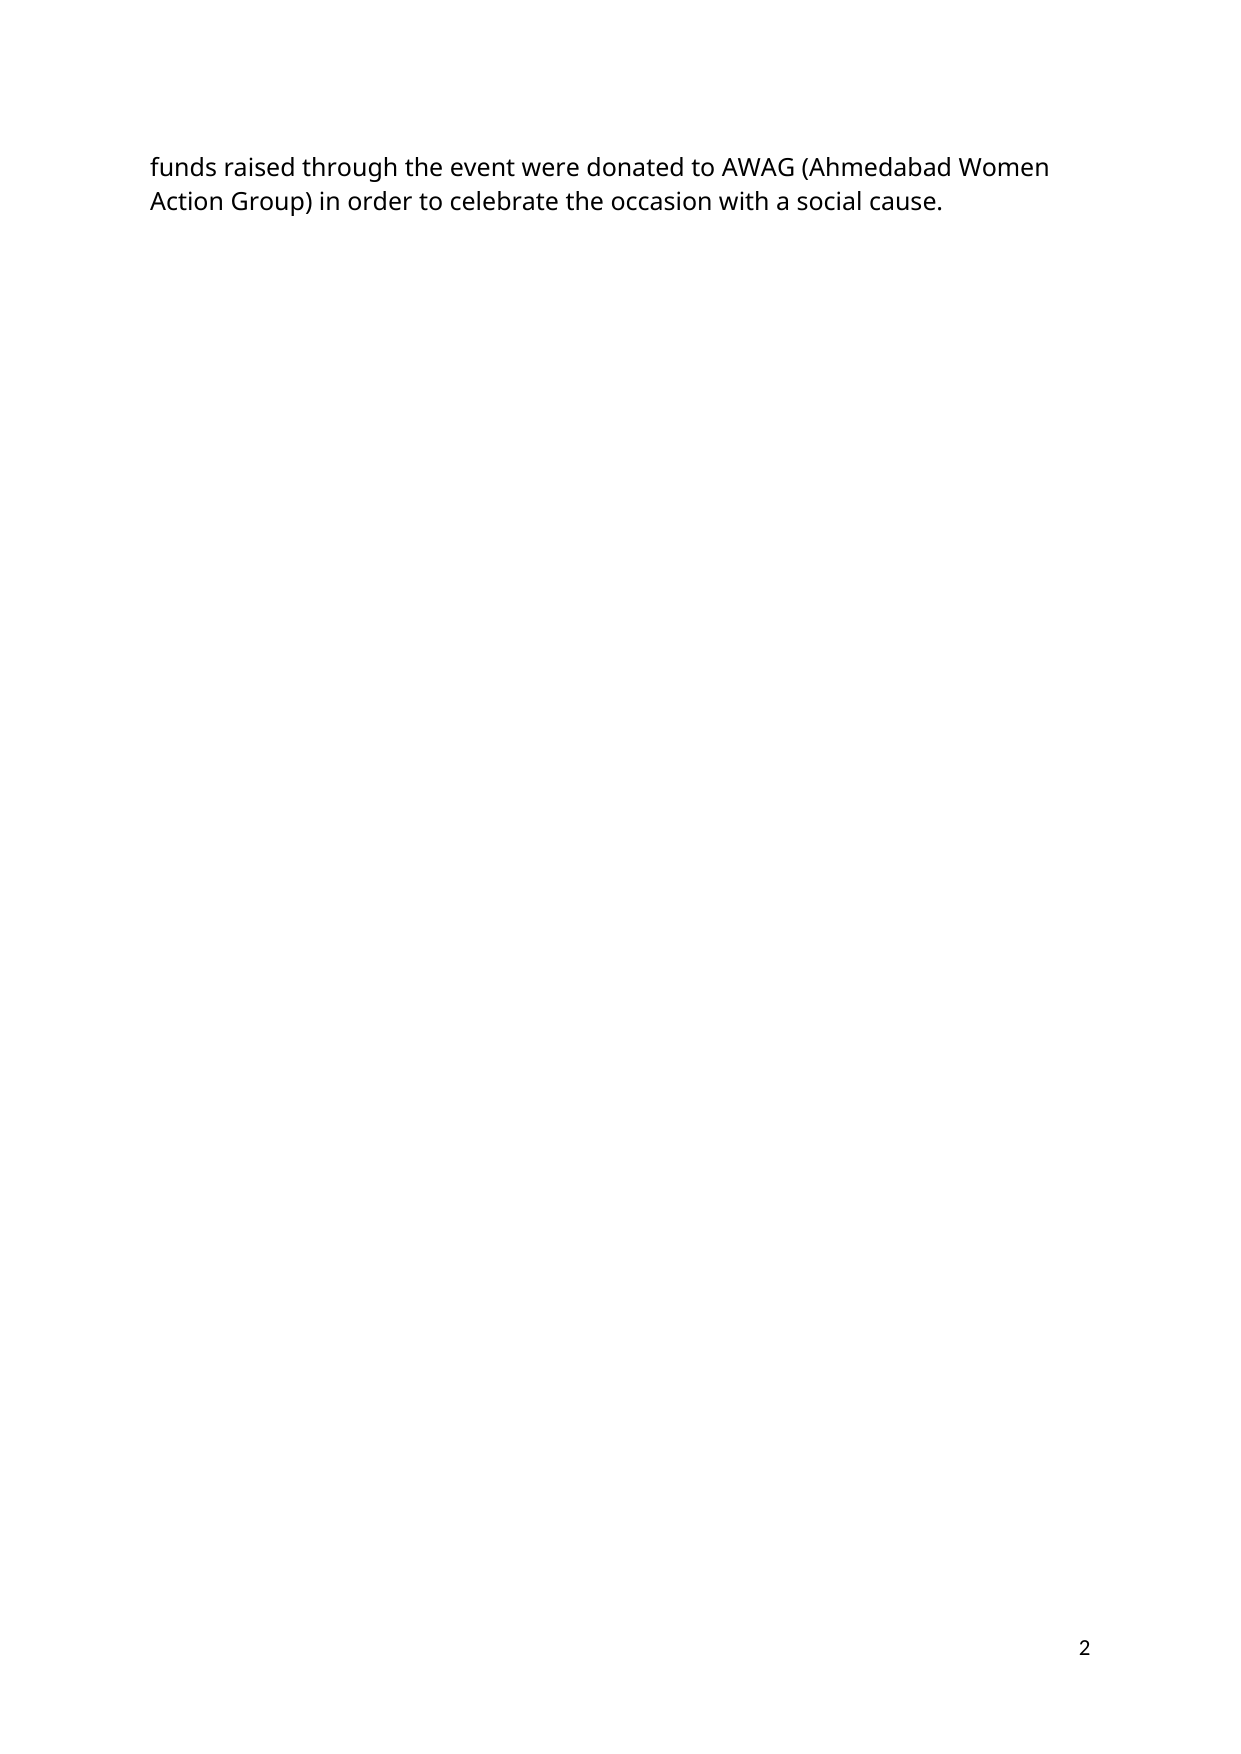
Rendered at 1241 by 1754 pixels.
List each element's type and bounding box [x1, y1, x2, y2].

text [150, 150, 1090, 218]
